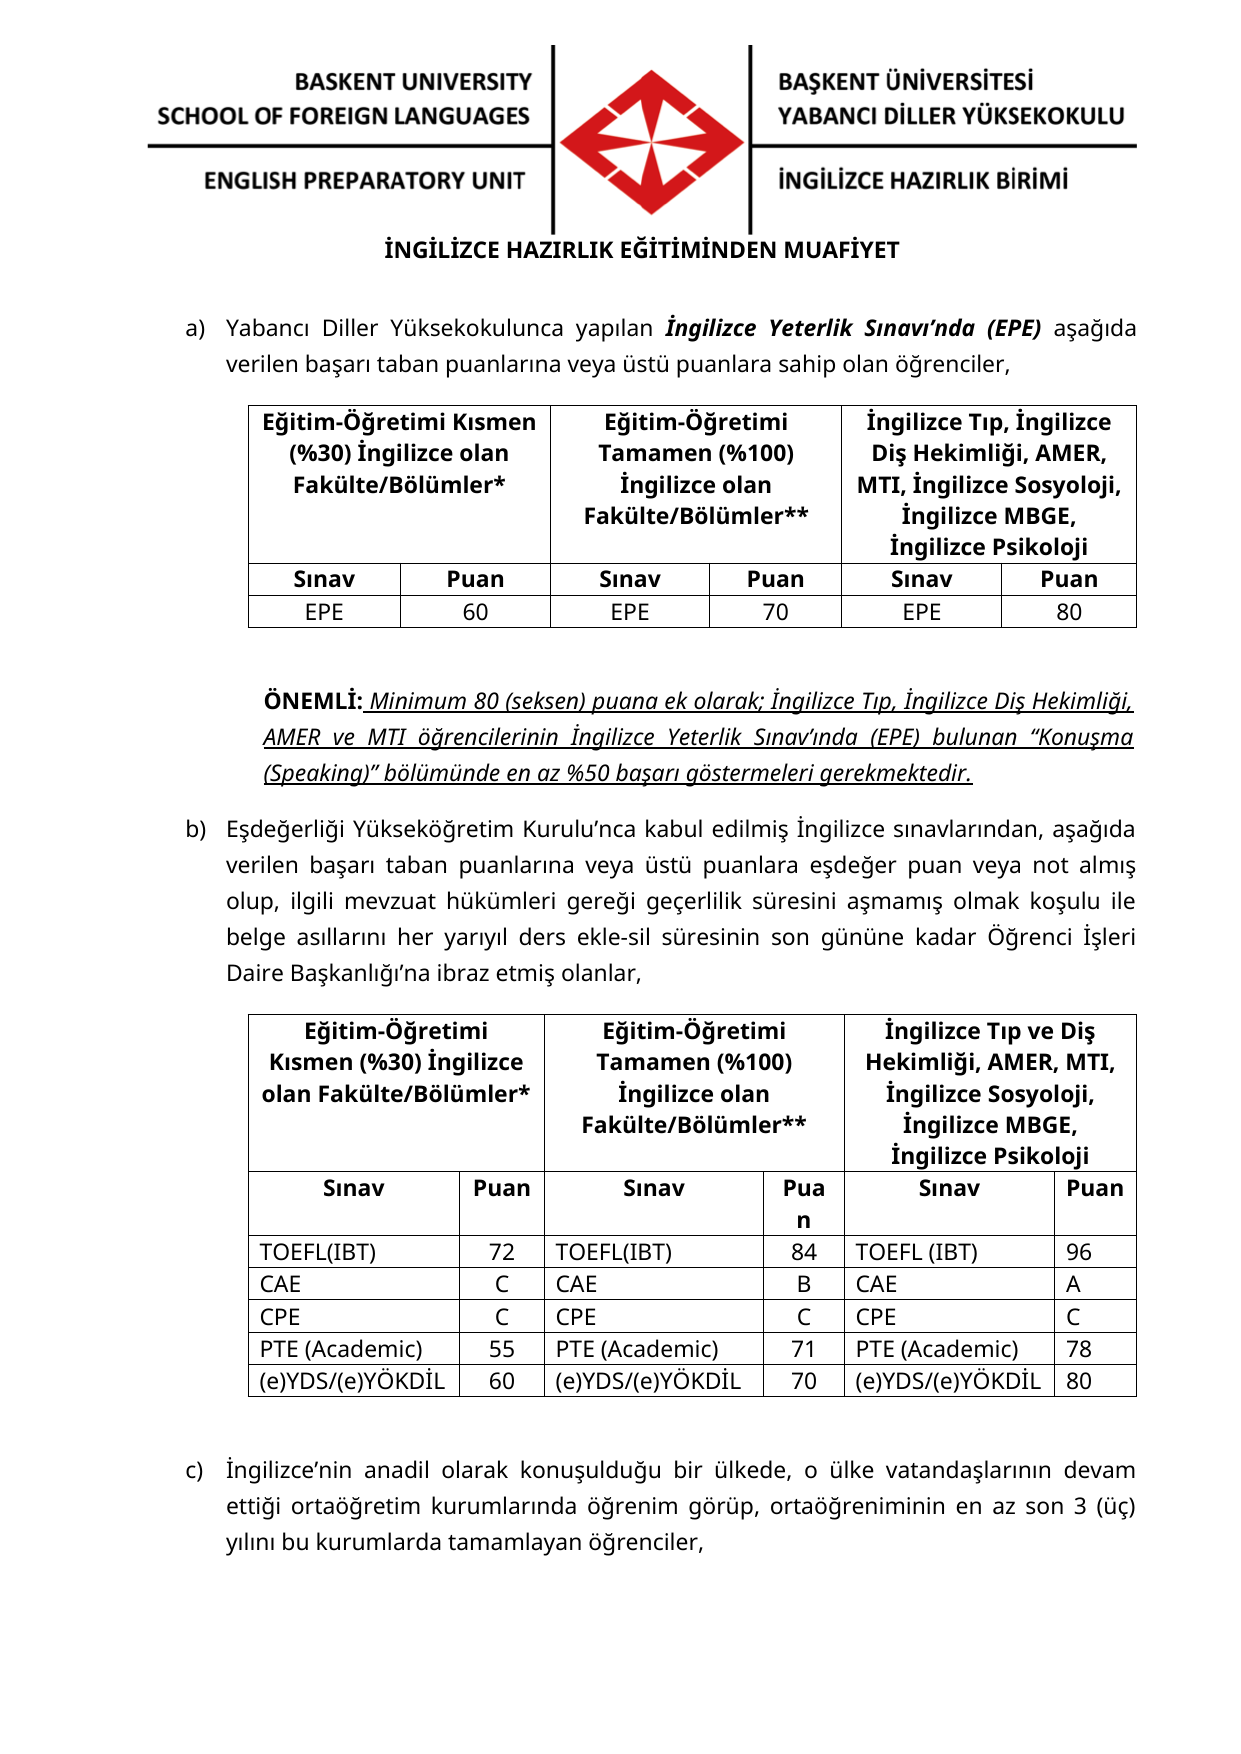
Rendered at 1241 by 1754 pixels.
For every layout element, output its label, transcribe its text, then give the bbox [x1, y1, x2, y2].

table_cell 70 [764, 1365, 844, 1396]
table_cell 72 [460, 1236, 544, 1267]
table_cell EPE [551, 596, 709, 627]
table_cell 71 [764, 1333, 844, 1364]
table_cell CAE [545, 1268, 763, 1299]
list Eşdeğerliği Yükseköğretim Kurulu’nca kabul edilmiş İngilizce sınavlarından, aşağıda verilen başarı taban puanlarına veya üstü puanlara eşdeğer puan veya not almış olup, ilgili mevzuat hükümleri gereği geçerlilik süresini aşmamış olmak koşulu ile belge asıllarını her yarıyıl ders ekle-sil süresinin son gününe kadar Öğrenci İşleri Daire Başkanlığı’na ibraz etmiş olanlar, [185, 813, 1137, 988]
table_cell PTE (Academic) [545, 1333, 763, 1364]
table_cell Puan [710, 564, 841, 595]
table_cell (e)YDS/(e)YÖKDİL [249, 1365, 459, 1396]
table_cell C [460, 1268, 544, 1299]
table_cell CPE [545, 1300, 763, 1332]
table_cell Sınav [842, 564, 1001, 595]
table_cell 80 [1002, 596, 1136, 627]
table_cell Sınav [845, 1172, 1054, 1235]
table_cell 60 [460, 1365, 544, 1396]
table_cell C [460, 1300, 544, 1332]
table_cell CAE [249, 1268, 459, 1299]
table_cell TOEFL (IBT) [845, 1236, 1054, 1267]
table_cell TOEFL(IBT) [545, 1236, 763, 1267]
table_header İngilizce Tıp ve Diş Hekimliği, AMER, MTI, İngilizce Sosyoloji, İngilizce MBGE, İngilizce Psikoloji [845, 1015, 1136, 1171]
table_cell 70 [710, 596, 841, 627]
table_cell C [764, 1300, 844, 1332]
table_cell PTE (Academic) [845, 1333, 1054, 1364]
table_cell Sınav [249, 564, 400, 595]
table_cell 80 [1055, 1365, 1136, 1396]
table_cell Puan [401, 564, 550, 595]
table_cell A [1055, 1268, 1136, 1299]
table_cell Puan [764, 1172, 844, 1235]
list İngilizce’nin anadil olarak konuşulduğu bir ülkede, o ülke vatandaşlarının devam ettiği ortaöğretim kurumlarında öğrenim görüp, ortaöğreniminin en az son 3 (üç) yılını bu kurumlarda tamamlayan öğrenciler, [185, 1454, 1137, 1557]
table_cell TOEFL(IBT) [249, 1236, 459, 1267]
table_cell 60 [401, 596, 550, 627]
table_cell Puan [1055, 1172, 1136, 1235]
table_cell C [1055, 1300, 1136, 1332]
table_cell 55 [460, 1333, 544, 1364]
picture [147, 44, 1137, 235]
table_cell B [764, 1268, 844, 1299]
table_cell Puan [460, 1172, 544, 1235]
text ÖNEMLİ: Minimum 80 (seksen) puana ek olarak; İngilizce Tıp, İngilizce Diş Hekimliği, AMER ve MTI öğrencilerinin İngilizce Yeterlik Sınav’ında (EPE) bulunan “Konuşma (Speaking)” bölümünde en az %50 başarı göstermeleri gerekmektedir. [263, 685, 1137, 788]
table_cell EPE [249, 596, 400, 627]
table_header Eğitim-Öğretimi Kısmen (%30) İngilizce olan Fakülte/Bölümler* [249, 406, 550, 562]
table_cell PTE (Academic) [249, 1333, 459, 1364]
table_cell Sınav [551, 564, 709, 595]
table_header İngilizce Tıp, İngilizce Diş Hekimliği, AMER, MTI, İngilizce Sosyoloji, İngilizce MBGE, İngilizce Psikoloji [842, 406, 1136, 562]
list Yabancı Diller Yüksekokulunca yapılan İngilizce Yeterlik Sınavı’nda (EPE) aşağıda verilen başarı taban puanlarına veya üstü puanlara sahip olan öğrenciler, [185, 312, 1137, 379]
table_cell 78 [1055, 1333, 1136, 1364]
table_cell CPE [845, 1300, 1054, 1332]
table_header Eğitim-Öğretimi Tamamen (%100) İngilizce olan Fakülte/Bölümler** [551, 406, 841, 562]
table_cell (e)YDS/(e)YÖKDİL [545, 1365, 763, 1396]
table_cell CPE [249, 1300, 459, 1332]
table_cell 96 [1055, 1236, 1136, 1267]
table_cell Puan [1002, 564, 1136, 595]
table_cell CAE [845, 1268, 1054, 1299]
table_cell 84 [764, 1236, 844, 1267]
table_header Eğitim-Öğretimi Kısmen (%30) İngilizce olan Fakülte/Bölümler* [249, 1015, 544, 1171]
text İNGİLİZCE HAZIRLIK EĞİTİMİNDEN MUAFİYET [148, 235, 1137, 266]
table_cell EPE [842, 596, 1001, 627]
table_cell Sınav [545, 1172, 763, 1235]
table_cell (e)YDS/(e)YÖKDİL [845, 1365, 1054, 1396]
table_header Eğitim-Öğretimi Tamamen (%100) İngilizce olan Fakülte/Bölümler** [545, 1015, 844, 1171]
table_cell Sınav [249, 1172, 459, 1235]
